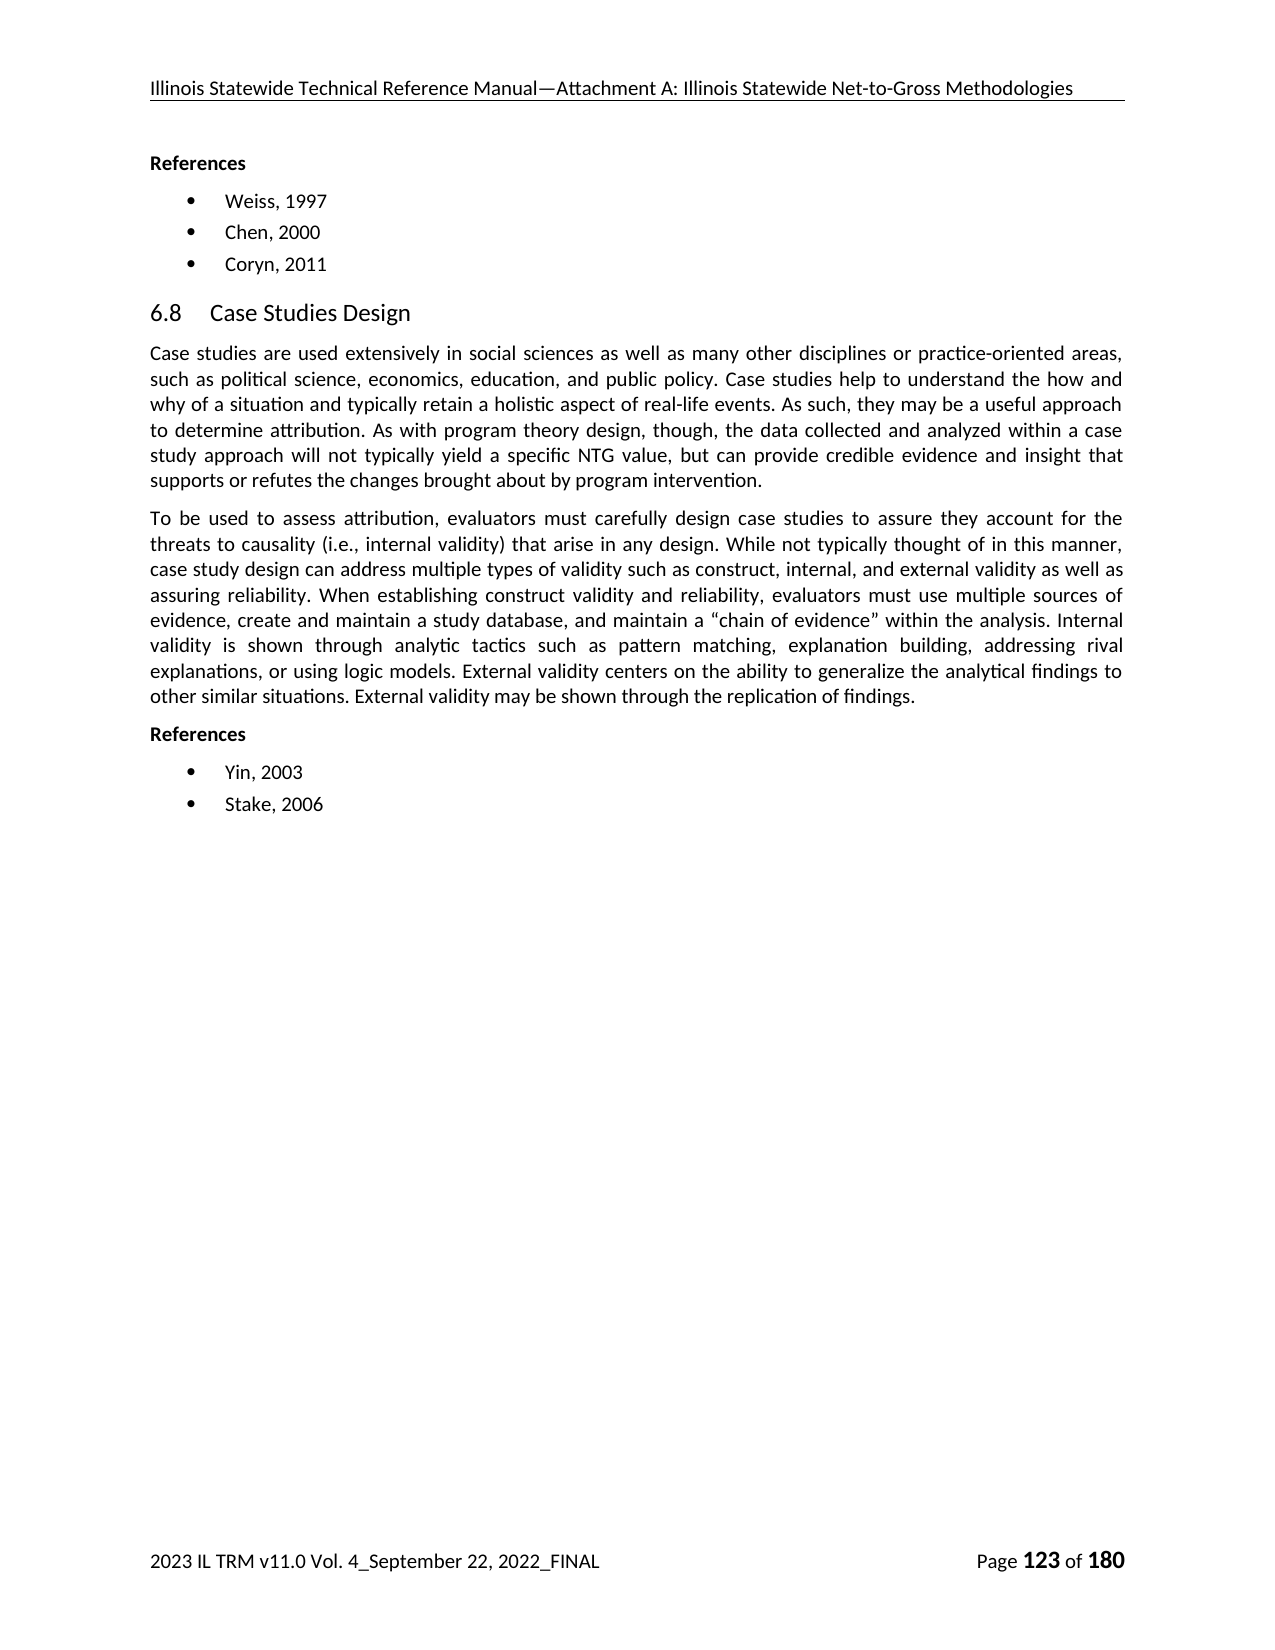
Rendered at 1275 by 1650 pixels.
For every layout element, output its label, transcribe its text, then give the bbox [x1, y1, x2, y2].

text References [150, 150, 1125, 175]
text Case studies are used extensively in social sciences as well as many other disciplines or practice-oriented areas, such as political science, economics, education, and public policy. Case studies help to understand the how and why of a situation and typically retain a holistic aspect of real-life events. As such, they may be a useful approach to determine attribution. As with program theory design, though, the data collected and analyzed within a case study approach will not typically yield a specific NTG value, but can provide credible evidence and insight that supports or refutes the changes brought about by program intervention. [150, 341, 1125, 493]
list Coryn, 2011 [187, 251, 1125, 277]
text References [150, 721, 1125, 747]
text To be used to assess attribution, evaluators must carefully design case studies to assure they account for the threats to causality (i.e., internal validity) that arise in any design. While not typically thought of in this manner, case study design can address multiple types of validity such as construct, internal, and external validity as well as assuring reliability. When establishing construct validity and reliability, evaluators must use multiple sources of evidence, create and maintain a study database, and maintain a “chain of evidence” within the analysis. Internal validity is shown through analytic tactics such as pattern matching, explanation building, addressing rival explanations, or using logic models. External validity centers on the ability to generalize the analytical findings to other similar situations. External validity may be shown through the replication of findings. [150, 506, 1125, 709]
list Stake, 2006 [187, 791, 1125, 816]
list Chen, 2000 [187, 219, 1125, 245]
list Yin, 2003 [187, 759, 1125, 785]
list Weiss, 1997 [187, 188, 1125, 213]
subtitle Case Studies Design [150, 297, 1125, 328]
